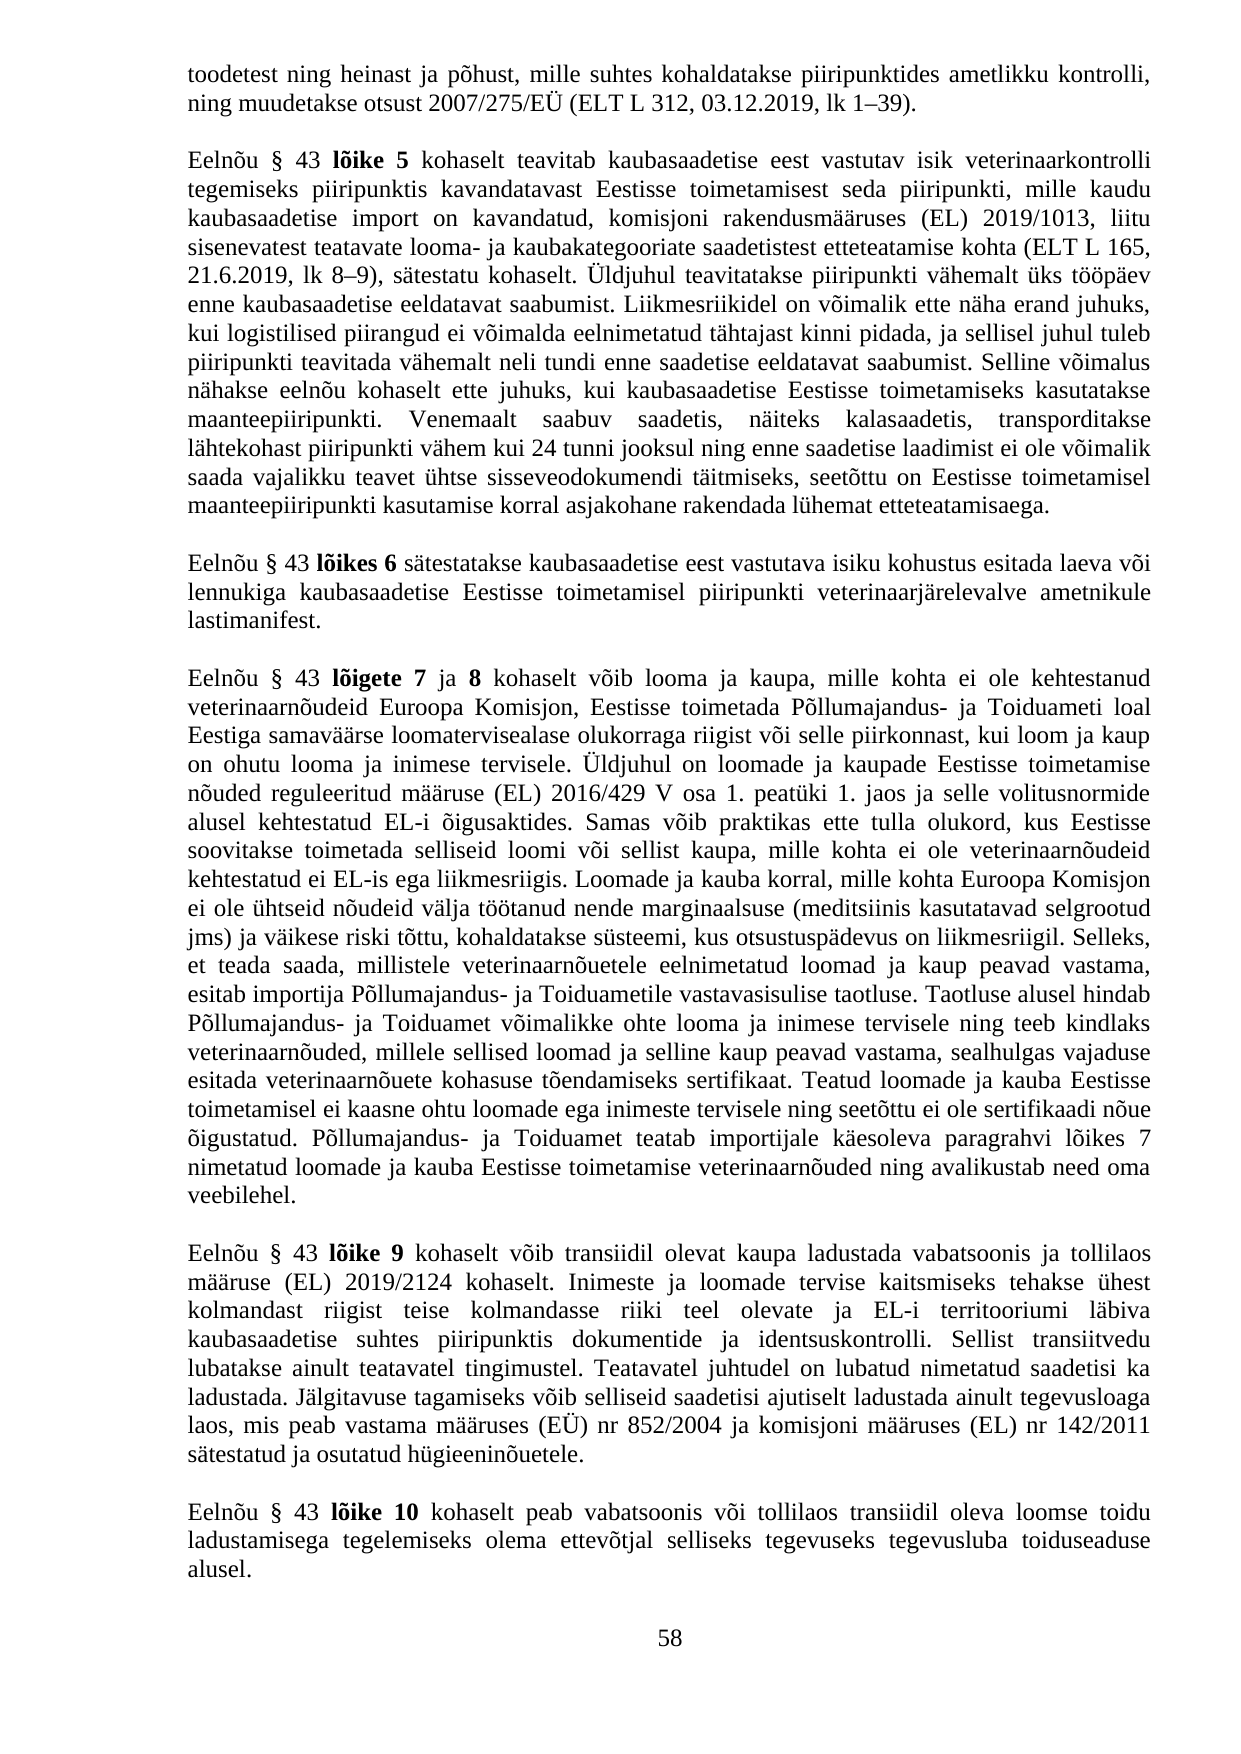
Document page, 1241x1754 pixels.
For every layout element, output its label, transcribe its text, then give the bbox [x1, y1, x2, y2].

text Eelnõu § 43 lõikes 6 sätestatakse kaubasaadetise eest vastutava isiku kohustus esitada laeva või lennukiga kaubasaadetise Eestisse toimetamisel piiripunkti veterinaarjärelevalve ametnikule lastimanifest. [187, 548, 1152, 634]
text Eelnõu § 43 lõike 10 kohaselt peab vabatsoonis või tollilaos transiidil oleva loomse toidu ladustamisega tegelemiseks olema ettevõtjal selliseks tegevuseks tegevusluba toiduseaduse alusel. [187, 1497, 1152, 1583]
text Eelnõu § 43 lõike 9 kohaselt võib transiidil olevat kaupa ladustada vabatsoonis ja tollilaos määruse (EL) 2019/2124 kohaselt. Inimeste ja loomade tervise kaitsmiseks tehakse ühest kolmandast riigist teise kolmandasse riiki teel olevate ja EL-i territooriumi läbiva kaubasaadetise suhtes piiripunktis dokumentide ja identsuskontrolli. Sellist transiitvedu lubatakse ainult teatavatel tingimustel. Teatavatel juhtudel on lubatud nimetatud saadetisi ka ladustada. Jälgitavuse tagamiseks võib selliseid saadetisi ajutiselt ladustada ainult tegevusloaga laos, mis peab vastama määruses (EÜ) nr 852/2004 ja komisjoni määruses (EL) nr 142/2011 sätestatud ja osutatud hügieeninõuetele. [187, 1238, 1152, 1468]
text Eelnõu § 43 lõike 5 kohaselt teavitab kaubasaadetise eest vastutav isik veterinaarkontrolli tegemiseks piiripunktis kavandatavast Eestisse toimetamisest seda piiripunkti, mille kaudu kaubasaadetise import on kavandatud, komisjoni rakendusmääruses (EL) 2019/1013, liitu sisenevatest teatavate looma- ja kaubakategooriate saadetistest etteteatamise kohta (ELT L 165, 21.6.2019, lk 8–9), sätestatu kohaselt. Üldjuhul teavitatakse piiripunkti vähemalt üks tööpäev enne kaubasaadetise eeldatavat saabumist. Liikmesriikidel on võimalik ette näha erand juhuks, kui logistilised piirangud ei võimalda eelnimetatud tähtajast kinni pidada, ja sellisel juhul tuleb piiripunkti teavitada vähemalt neli tundi enne saadetise eeldatavat saabumist. Selline võimalus nähakse eelnõu kohaselt ette juhuks, kui kaubasaadetise Eestisse toimetamiseks kasutatakse maanteepiiripunkti. Venemaalt saabuv saadetis, näiteks kalasaadetis, transporditakse lähtekohast piiripunkti vähem kui 24 tunni jooksul ning enne saadetise laadimist ei ole võimalik saada vajalikku teavet ühtse sisseveodokumendi täitmiseks, seetõttu on Eestisse toimetamisel maanteepiiripunkti kasutamise korral asjakohane rakendada lühemat etteteatamisaega. [187, 145, 1152, 519]
text Eelnõu § 43 lõigete 7 ja 8 kohaselt võib looma ja kaupa, mille kohta ei ole kehtestanud veterinaarnõudeid Euroopa Komisjon, Eestisse toimetada Põllumajandus- ja Toiduameti loal Eestiga samaväärse loomatervisealase olukorraga riigist või selle piirkonnast, kui loom ja kaup on ohutu looma ja inimese tervisele. Üldjuhul on loomade ja kaupade Eestisse toimetamise nõuded reguleeritud määruse (EL) 2016/429 V osa 1. peatüki 1. jaos ja selle volitusnormide alusel kehtestatud EL-i õigusaktides. Samas võib praktikas ette tulla olukord, kus Eestisse soovitakse toimetada selliseid loomi või sellist kaupa, mille kohta ei ole veterinaarnõudeid kehtestatud ei EL-is ega liikmesriigis. Loomade ja kauba korral, mille kohta Euroopa Komisjon ei ole ühtseid nõudeid välja töötanud nende marginaalsuse (meditsiinis kasutatavad selgrootud jms) ja väikese riski tõttu, kohaldatakse süsteemi, kus otsustuspädevus on liikmesriigil. Selleks, et teada saada, millistele veterinaarnõuetele eelnimetatud loomad ja kaup peavad vastama, esitab importija Põllumajandus- ja Toiduametile vastavasisulise taotluse. Taotluse alusel hindab Põllumajandus- ja Toiduamet võimalikke ohte looma ja inimese tervisele ning teeb kindlaks veterinaarnõuded, millele sellised loomad ja selline kaup peavad vastama, sealhulgas vajaduse esitada veterinaarnõuete kohasuse tõendamiseks sertifikaat. Teatud loomade ja kauba Eestisse toimetamisel ei kaasne ohtu loomade ega inimeste tervisele ning seetõttu ei ole sertifikaadi nõue õigustatud. Põllumajandus- ja Toiduamet teatab importijale käesoleva paragrahvi lõikes 7 nimetatud loomade ja kauba Eestisse toimetamise veterinaarnõuded ning avalikustab need oma veebilehel. [187, 663, 1152, 1209]
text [187, 59, 1152, 117]
